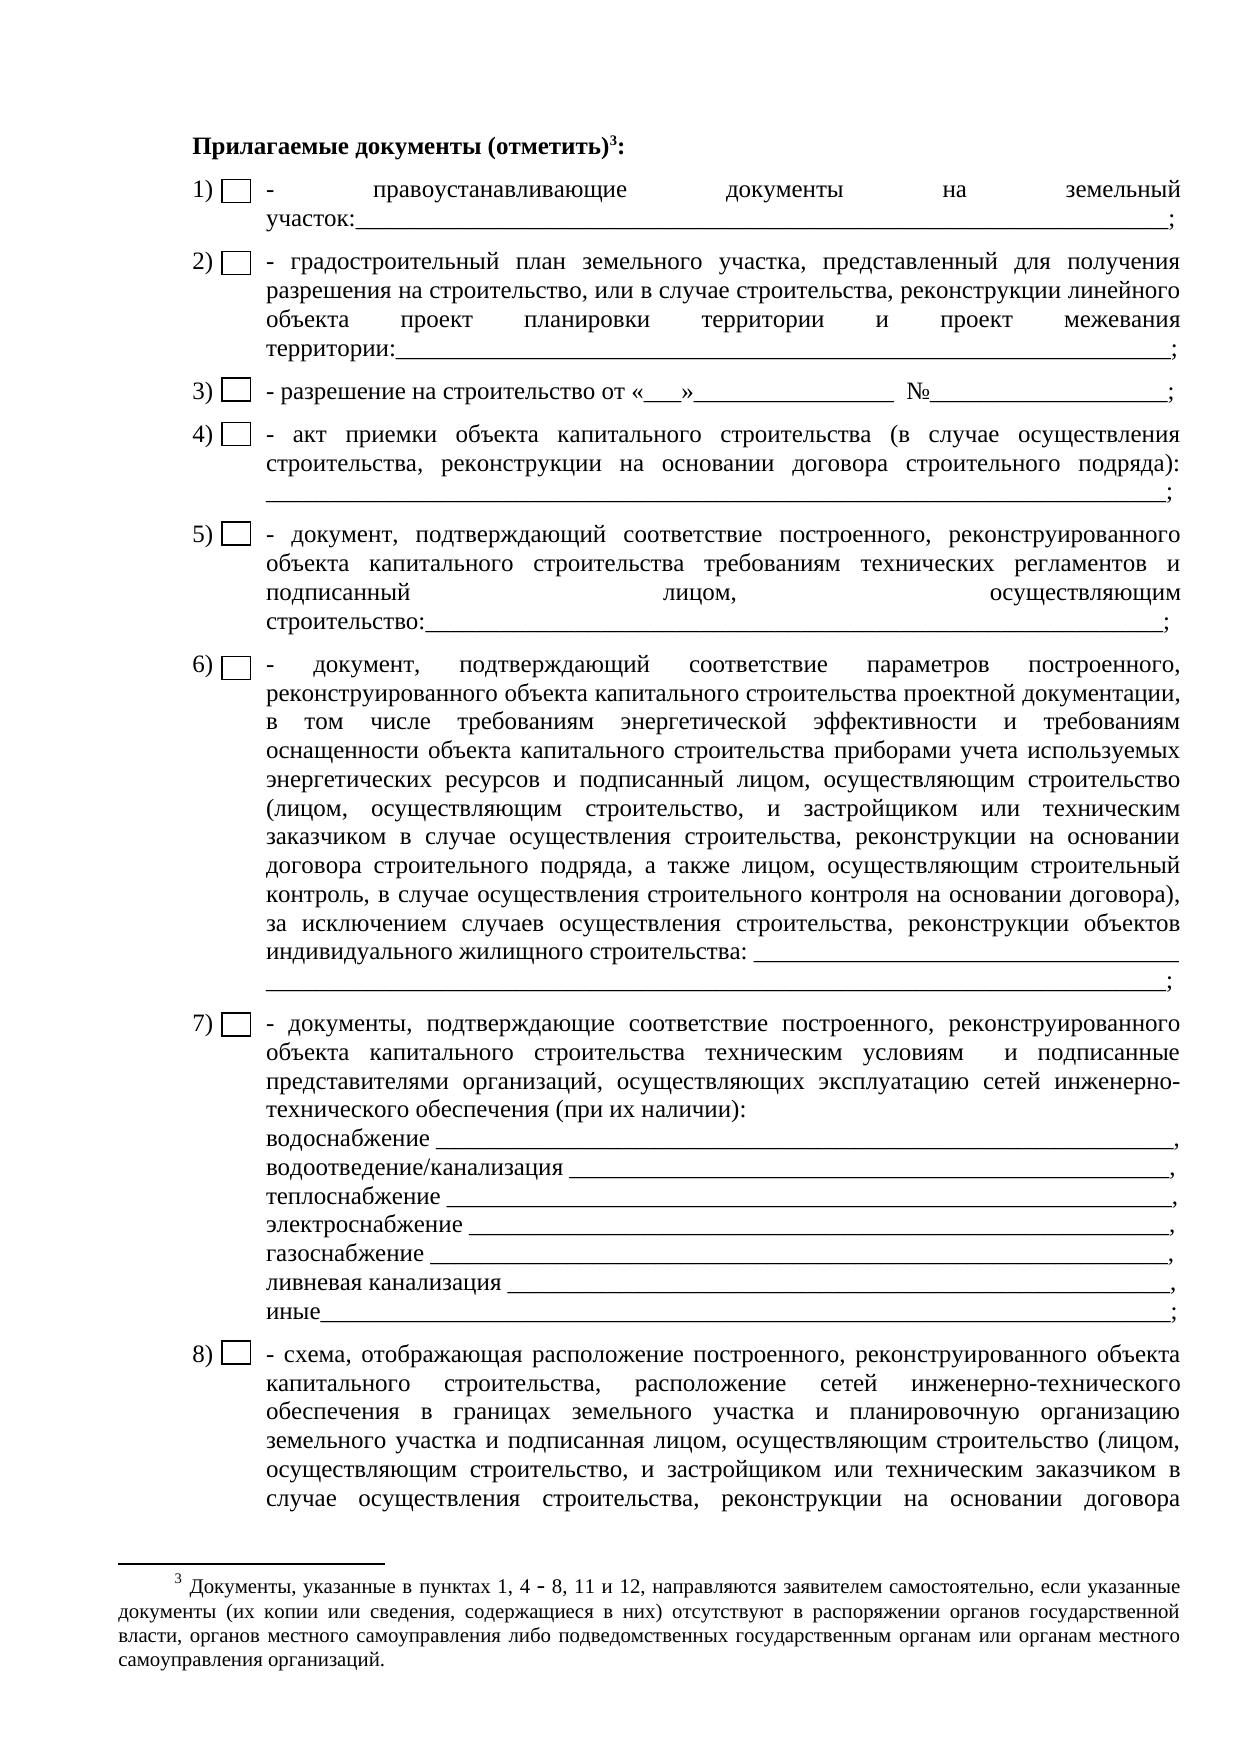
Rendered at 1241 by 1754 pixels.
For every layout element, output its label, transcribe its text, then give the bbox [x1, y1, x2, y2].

list - документ, подтверждающий соответствие построенного, реконструированного объекта капитального строительства требованиям технических регламентов и подписанный лицом, осуществляющим строительство:___________________________________________________________; [192, 519, 1181, 634]
text Прилагаемые документы (отметить): [118, 131, 1181, 160]
list электроснабжение ________________________________________________________, [266, 1209, 1181, 1238]
text водоснабжение ___________________________________________________________, [192, 1123, 1181, 1152]
list - документ, подтверждающий соответствие параметров построенного, реконструированного объекта капитального строительства проектной документации, в том числе требованиям энергетической эффективности и требованиям оснащенности объекта капитального строительства приборами учета используемых энергетических ресурсов и подписанный лицом, осуществляющим строительство (лицом, осуществляющим строительство, и застройщиком или техническим заказчиком в случае осуществления строительства, реконструкции на основании договора строительного подряда, а также лицом, осуществляющим строительный контроль, в случае осуществления строительного контроля на основании договора), за исключением случаев осуществления строительства, реконструкции объектов индивидуального жилищного строительства: __________________________________ [192, 649, 1181, 965]
list - документы, подтверждающие соответствие построенного, реконструированного объекта капитального строительства техническим условиям и подписанные представителями организаций, осуществляющих эксплуатацию сетей инженерно-технического обеспечения (при их наличии): [192, 1008, 1181, 1123]
list ливневая канализация _____________________________________________________, [266, 1267, 1181, 1296]
list - правоустанавливающие документы на земельный участок:_________________________________________________________________; [192, 174, 1181, 232]
list - акт приемки объекта капитального строительства (в случае осуществления строительства, реконструкции на основании договора строительного подряда): ________________________________________________________________________; [192, 419, 1181, 505]
list - разрешение на строительство от «___»________________ №___________________; [192, 376, 1181, 404]
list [192, 1339, 1181, 1511]
list теплоснабжение __________________________________________________________, [266, 1181, 1181, 1209]
list газоснабжение ___________________________________________________________, [266, 1238, 1181, 1267]
list иные____________________________________________________________________; [266, 1296, 1181, 1324]
list водоотведение/канализация ________________________________________________, [266, 1152, 1181, 1181]
list ________________________________________________________________________; [266, 965, 1181, 994]
list - градостроительный план земельного участка, представленный для получения разрешения на строительство, или в случае строительства, реконструкции линейного объекта проект планировки территории и проект межевания территории:______________________________________________________________; [192, 246, 1181, 361]
